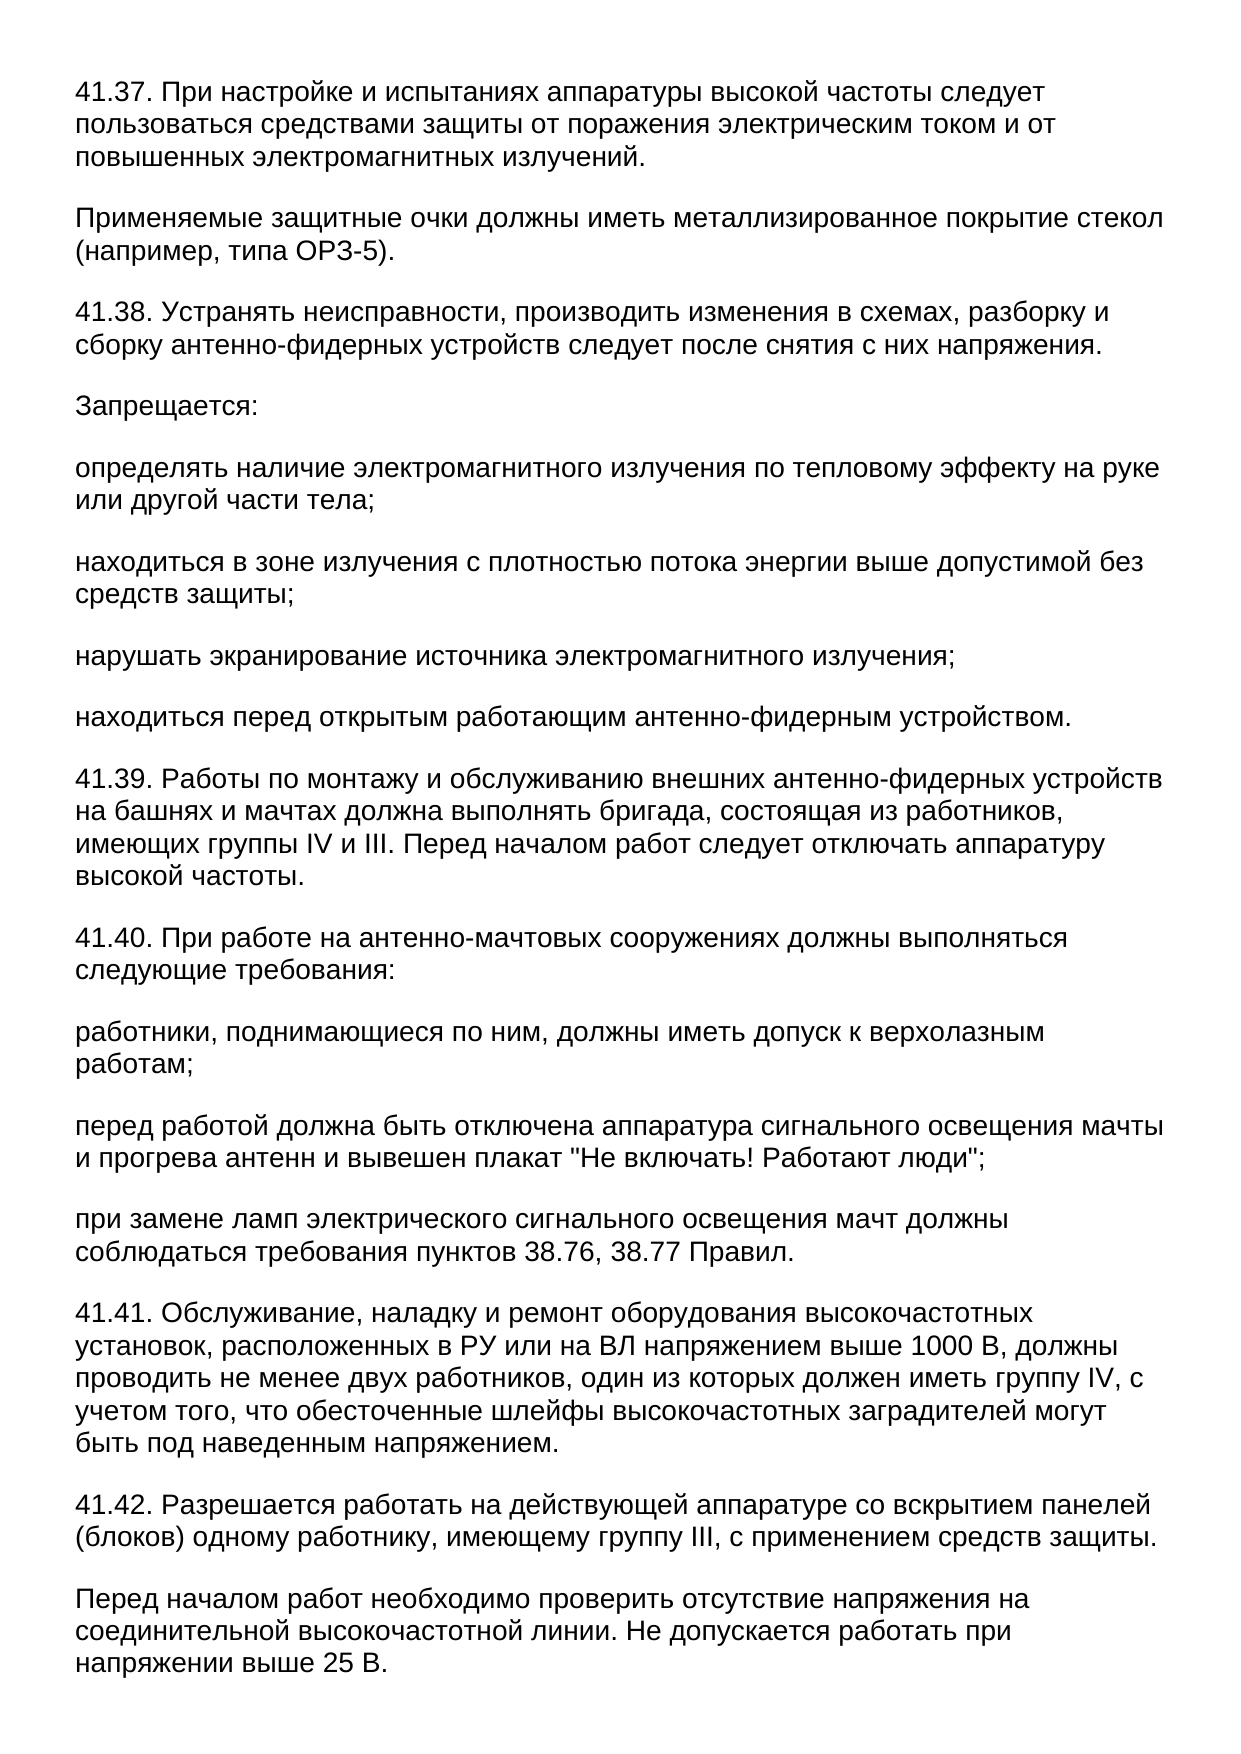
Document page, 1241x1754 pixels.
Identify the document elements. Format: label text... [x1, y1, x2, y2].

text находиться перед открытым работающим антенно-фидерным устройством. [75, 700, 1165, 733]
text 41.39. Работы по монтажу и обслуживанию внешних антенно-фидерных устройств на башнях и мачтах должна выполнять бригада, состоящая из работников, имеющих группы IV и III. Перед началом работ следует отключать аппаратуру высокой частоты. [75, 762, 1165, 891]
text нарушать экранирование источника электромагнитного излучения; [75, 639, 1165, 671]
text 41.41. Обслуживание, наладку и ремонт оборудования высокочастотных установок, расположенных в РУ или на ВЛ напряжением выше 1000 В, должны проводить не менее двух работников, один из которых должен иметь группу IV, с учетом того, что обесточенные шлейфы высокочастотных заградителей могут быть под наведенным напряжением. [75, 1296, 1165, 1458]
text Запрещается: [75, 389, 1165, 422]
text 41.38. Устранять неисправности, производить изменения в схемах, разборку и сборку антенно-фидерных устройств следует после снятия с них напряжения. [75, 295, 1165, 360]
text находиться в зоне излучения с плотностью потока энергии выше допустимой без средств защиты; [75, 545, 1165, 609]
text 41.42. Разрешается работать на действующей аппаратуре со вскрытием панелей (блоков) одному работнику, имеющему группу III, с применением средств защиты. [75, 1488, 1165, 1552]
text 41.40. При работе на антенно-мачтовых сооружениях должны выполняться следующие требования: [75, 921, 1165, 985]
text Применяемые защитные очки должны иметь металлизированное покрытие стекол (например, типа ОРЗ-5). [75, 201, 1165, 266]
text перед работой должна быть отключена аппаратура сигнального освещения мачты и прогрева антенн и вывешен плакат "Не включать! Работают люди"; [75, 1108, 1165, 1173]
text 41.37. При настройке и испытаниях аппаратуры высокой частоты следует пользоваться средствами защиты от поражения электрическим током и от повышенных электромагнитных излучений. [75, 75, 1165, 172]
text работники, поднимающиеся по ним, должны иметь допуск к верхолазным работам; [75, 1014, 1165, 1079]
text при замене ламп электрического сигнального освещения мачт должны соблюдаться требования пунктов 38.76, 38.77 Правил. [75, 1202, 1165, 1267]
text Перед началом работ необходимо проверить отсутствие напряжения на соединительной высокочастотной линии. Не допускается работать при напряжении выше 25 В. [75, 1582, 1165, 1679]
text определять наличие электромагнитного излучения по тепловому эффекту на руке или другой части тела; [75, 451, 1165, 516]
